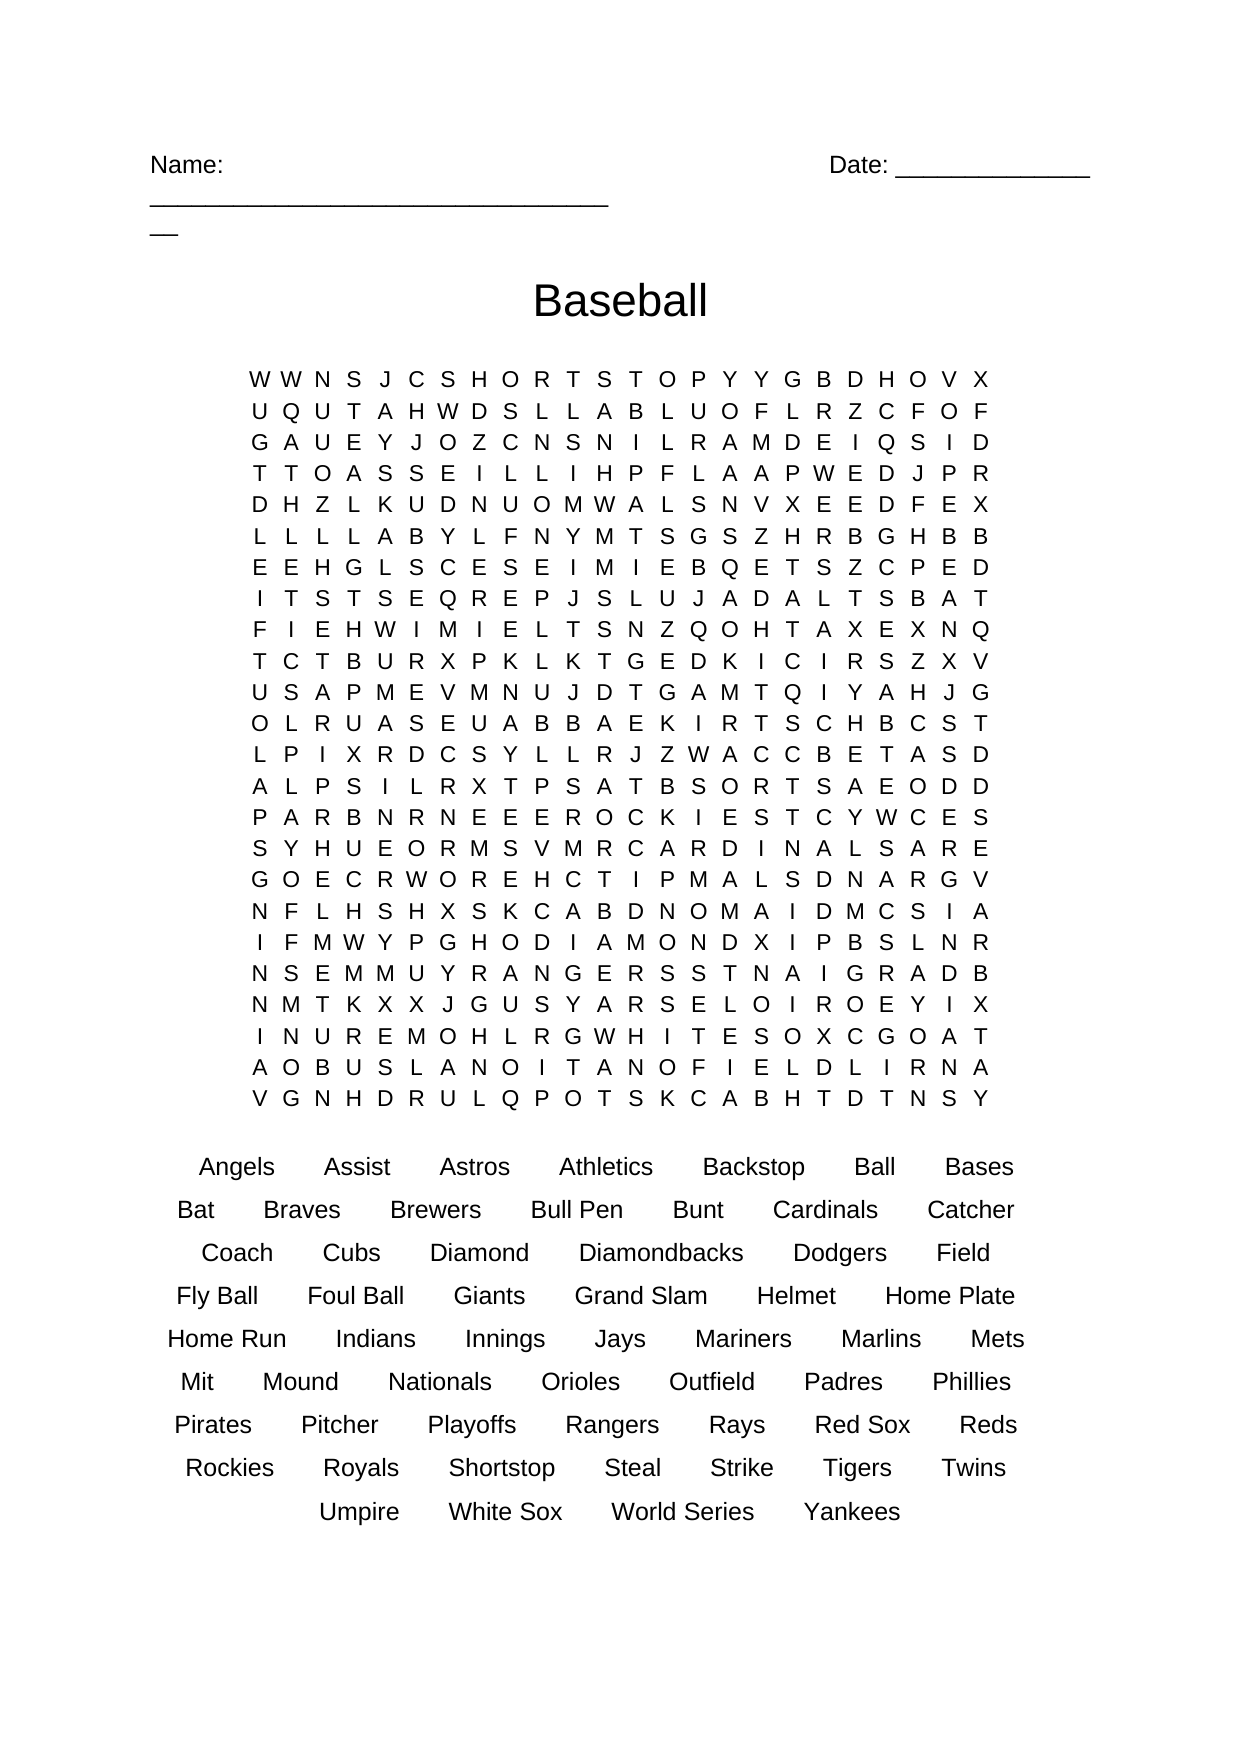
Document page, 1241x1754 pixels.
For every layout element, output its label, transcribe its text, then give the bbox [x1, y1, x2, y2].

table_cell E [934, 801, 965, 833]
table_cell I [244, 926, 275, 958]
table_cell R [464, 583, 495, 614]
table_cell R [307, 708, 338, 739]
table_cell A [714, 1083, 745, 1114]
table_cell G [244, 864, 275, 895]
table_cell J [558, 583, 589, 614]
table_cell O [495, 1051, 526, 1083]
table_cell L [464, 520, 495, 551]
table_cell S [558, 426, 589, 458]
table_cell T [589, 864, 620, 895]
table_cell K [651, 708, 683, 739]
table_cell E [464, 801, 495, 833]
table_cell K [651, 1083, 683, 1114]
table_cell E [714, 1020, 745, 1051]
table_cell M [840, 895, 871, 926]
table_cell H [338, 1083, 369, 1114]
table_cell R [745, 770, 777, 801]
table_cell O [275, 864, 307, 895]
table_cell S [369, 458, 401, 489]
table_cell A [495, 958, 526, 989]
table_cell D [934, 958, 965, 989]
table_cell S [777, 708, 808, 739]
table_cell E [840, 489, 871, 520]
table_cell I [307, 739, 338, 770]
table_cell A [244, 770, 275, 801]
table_cell T [620, 770, 651, 801]
table_cell X [965, 489, 996, 520]
table_cell A [902, 739, 933, 770]
table_cell R [558, 801, 589, 833]
table_cell S [651, 958, 683, 989]
table_cell E [369, 1020, 401, 1051]
table_cell H [526, 864, 557, 895]
table_cell X [432, 645, 463, 676]
table_cell S [683, 958, 714, 989]
table_cell C [620, 833, 651, 864]
table_cell I [464, 614, 495, 645]
table_cell T [714, 958, 745, 989]
table_cell K [369, 489, 401, 520]
table_cell I [244, 1020, 275, 1051]
table_cell S [401, 458, 432, 489]
table_cell W [369, 614, 401, 645]
table_cell C [526, 895, 557, 926]
table_cell K [495, 895, 526, 926]
table_cell R [808, 520, 839, 551]
table_cell E [871, 770, 902, 801]
table_cell L [777, 395, 808, 426]
table_cell F [683, 1051, 714, 1083]
table_cell L [526, 739, 557, 770]
table_cell L [338, 489, 369, 520]
table_cell D [714, 833, 745, 864]
table_cell A [589, 395, 620, 426]
table_cell G [464, 989, 495, 1020]
table_cell R [401, 645, 432, 676]
table_cell X [464, 770, 495, 801]
table_cell P [464, 645, 495, 676]
table_cell S [871, 926, 902, 958]
table_cell B [902, 583, 933, 614]
table_cell G [934, 864, 965, 895]
table_cell R [934, 833, 965, 864]
table_cell B [526, 708, 557, 739]
table_cell O [651, 926, 683, 958]
table_cell A [714, 739, 745, 770]
table_header V [934, 364, 965, 395]
table_cell U [683, 395, 714, 426]
table_cell I [275, 614, 307, 645]
table_cell I [808, 676, 839, 708]
table_cell C [902, 708, 933, 739]
table_cell D [401, 739, 432, 770]
table_cell E [401, 676, 432, 708]
table_cell H [840, 708, 871, 739]
table_cell O [683, 895, 714, 926]
table_cell A [840, 770, 871, 801]
table_cell J [934, 676, 965, 708]
table_cell S [495, 395, 526, 426]
table_cell S [589, 583, 620, 614]
table_header G [777, 364, 808, 395]
table_cell N [526, 520, 557, 551]
table_cell J [401, 426, 432, 458]
table_cell T [745, 708, 777, 739]
table_cell A [620, 489, 651, 520]
table_cell E [432, 458, 463, 489]
table_cell L [526, 614, 557, 645]
table_cell H [338, 895, 369, 926]
table_cell U [307, 395, 338, 426]
table_cell N [620, 614, 651, 645]
table_cell N [683, 926, 714, 958]
table_cell Y [558, 520, 589, 551]
table_header Y [714, 364, 745, 395]
table_cell A [871, 864, 902, 895]
table_cell T [777, 770, 808, 801]
table_cell L [275, 770, 307, 801]
table_cell R [307, 801, 338, 833]
table_cell H [401, 395, 432, 426]
table_cell P [401, 926, 432, 958]
table_cell N [745, 958, 777, 989]
table_cell O [432, 1020, 463, 1051]
table_cell G [871, 1020, 902, 1051]
table_cell I [244, 583, 275, 614]
table_cell D [589, 676, 620, 708]
table_cell F [902, 489, 933, 520]
table_cell W [589, 489, 620, 520]
table_cell S [369, 583, 401, 614]
table_cell T [840, 583, 871, 614]
table_cell N [432, 801, 463, 833]
table_cell R [369, 864, 401, 895]
table_cell U [244, 395, 275, 426]
table_cell S [871, 645, 902, 676]
table_header S [432, 364, 463, 395]
table_cell W [871, 801, 902, 833]
table_cell A [902, 958, 933, 989]
table_cell A [808, 833, 839, 864]
table_cell S [558, 770, 589, 801]
table_cell R [902, 1051, 933, 1083]
table_cell K [495, 645, 526, 676]
table_cell P [275, 739, 307, 770]
table_cell N [275, 1020, 307, 1051]
table_header J [369, 364, 401, 395]
table_cell G [651, 676, 683, 708]
table_cell D [808, 864, 839, 895]
table_cell I [808, 958, 839, 989]
table_cell A [495, 708, 526, 739]
table_cell S [777, 864, 808, 895]
table_cell L [651, 426, 683, 458]
table_cell Y [275, 833, 307, 864]
table_cell P [777, 458, 808, 489]
table_cell Z [745, 520, 777, 551]
table_cell M [307, 926, 338, 958]
table_cell Q [714, 551, 745, 583]
table_cell U [495, 989, 526, 1020]
table_cell M [745, 426, 777, 458]
table_cell T [307, 989, 338, 1020]
table_cell P [526, 583, 557, 614]
table_cell A [965, 1051, 996, 1083]
table_cell O [934, 395, 965, 426]
table_cell U [307, 426, 338, 458]
table_cell C [432, 739, 463, 770]
table_cell E [620, 708, 651, 739]
table_header S [338, 364, 369, 395]
table_cell G [840, 958, 871, 989]
table_cell X [840, 614, 871, 645]
table_cell S [620, 1083, 651, 1114]
table_cell I [871, 1051, 902, 1083]
table_cell L [495, 1020, 526, 1051]
table_cell L [275, 708, 307, 739]
text Angels Assist Astros Athletics Backstop Ball Bases Bat Braves Brewers Bull Pen Bunt Cardinals Catcher Coach Cubs Diamond Diamondbacks Dodgers Field Fly Ball Foul Ball Giants Grand Slam Helmet Home Plate Home Run Indians Innings Jays Mariners Marlins Mets Mit Mound Nationals Orioles Outfield Padres Phillies Pirates Pitcher Playoffs Rangers Rays Red Sox Reds Rockies Royals Shortstop Steal Strike Tigers Twins Umpire White Sox World Series Yankees [150, 1151, 1090, 1525]
table_cell R [401, 801, 432, 833]
table_cell S [589, 614, 620, 645]
table_cell T [777, 801, 808, 833]
table_cell A [558, 895, 589, 926]
table_cell K [651, 801, 683, 833]
table_cell Y [902, 989, 933, 1020]
table_cell R [589, 739, 620, 770]
table_cell O [307, 458, 338, 489]
table_cell N [777, 833, 808, 864]
table_cell O [902, 1020, 933, 1051]
table_cell C [683, 1083, 714, 1114]
table_header C [401, 364, 432, 395]
table_cell E [526, 801, 557, 833]
table_cell Y [369, 926, 401, 958]
table_cell H [902, 520, 933, 551]
table_cell S [651, 989, 683, 1020]
table_cell A [714, 583, 745, 614]
table_cell S [808, 551, 839, 583]
table_cell K [714, 645, 745, 676]
table_cell I [934, 426, 965, 458]
table_cell Y [495, 739, 526, 770]
table_cell N [526, 958, 557, 989]
table_cell N [244, 958, 275, 989]
table_cell S [871, 833, 902, 864]
table_cell T [244, 645, 275, 676]
table_cell N [369, 801, 401, 833]
table_cell A [902, 833, 933, 864]
table_cell O [432, 426, 463, 458]
table_cell S [401, 551, 432, 583]
table_cell O [651, 1051, 683, 1083]
table_cell L [558, 395, 589, 426]
table_cell A [338, 458, 369, 489]
table_cell L [683, 458, 714, 489]
table_cell E [495, 583, 526, 614]
table_cell Q [495, 1083, 526, 1114]
table_cell Y [432, 958, 463, 989]
table_cell E [651, 551, 683, 583]
table_cell J [620, 739, 651, 770]
table_cell A [808, 614, 839, 645]
table_cell E [965, 833, 996, 864]
table_cell H [589, 458, 620, 489]
table_cell A [589, 989, 620, 1020]
table_cell I [683, 708, 714, 739]
table_cell F [965, 395, 996, 426]
table_cell Z [840, 551, 871, 583]
table_cell O [777, 1020, 808, 1051]
table_cell X [432, 895, 463, 926]
table_cell U [244, 676, 275, 708]
table_cell A [714, 458, 745, 489]
table_cell S [244, 833, 275, 864]
table_cell L [495, 458, 526, 489]
table_cell T [777, 614, 808, 645]
table_cell N [934, 926, 965, 958]
table_cell N [589, 426, 620, 458]
table_cell I [777, 926, 808, 958]
table_header Y [745, 364, 777, 395]
table_cell T [871, 739, 902, 770]
table_cell S [401, 708, 432, 739]
table_cell C [871, 395, 902, 426]
table_cell T [558, 614, 589, 645]
table_cell P [808, 926, 839, 958]
table_cell C [871, 551, 902, 583]
table_cell A [369, 395, 401, 426]
table_cell M [620, 926, 651, 958]
table_cell R [589, 833, 620, 864]
table_cell E [495, 801, 526, 833]
table_cell L [244, 520, 275, 551]
table_cell C [808, 708, 839, 739]
table_cell P [934, 458, 965, 489]
table_cell G [244, 426, 275, 458]
table_cell E [683, 989, 714, 1020]
table_header X [965, 364, 996, 395]
table_cell T [777, 551, 808, 583]
table_cell E [526, 551, 557, 583]
table_cell J [432, 989, 463, 1020]
table_cell R [620, 958, 651, 989]
table_cell D [464, 395, 495, 426]
table_cell I [464, 458, 495, 489]
table_cell F [495, 520, 526, 551]
table_cell W [589, 1020, 620, 1051]
table_cell R [683, 426, 714, 458]
table_cell F [745, 395, 777, 426]
table_cell C [620, 801, 651, 833]
table_cell S [526, 989, 557, 1020]
table_header P [683, 364, 714, 395]
table_cell T [338, 395, 369, 426]
table_cell G [965, 676, 996, 708]
table_cell M [432, 614, 463, 645]
table_cell L [401, 1051, 432, 1083]
table_cell Y [558, 989, 589, 1020]
table_cell H [745, 614, 777, 645]
table_cell E [464, 551, 495, 583]
table_cell S [934, 1083, 965, 1114]
table_cell S [338, 770, 369, 801]
table_cell A [369, 520, 401, 551]
table_cell T [558, 1051, 589, 1083]
table_cell P [620, 458, 651, 489]
table_cell S [495, 551, 526, 583]
table_cell C [902, 801, 933, 833]
table_cell G [275, 1083, 307, 1114]
table_cell L [745, 864, 777, 895]
table_cell D [871, 458, 902, 489]
table_cell M [589, 520, 620, 551]
table_cell L [902, 926, 933, 958]
table_cell B [965, 958, 996, 989]
table_cell A [651, 833, 683, 864]
table_cell A [683, 676, 714, 708]
table_cell B [745, 1083, 777, 1114]
table_cell U [401, 489, 432, 520]
table_cell A [589, 1051, 620, 1083]
table_cell E [808, 426, 839, 458]
table_cell G [683, 520, 714, 551]
table_cell N [244, 989, 275, 1020]
table_cell O [714, 395, 745, 426]
table_cell A [777, 958, 808, 989]
table_cell B [808, 739, 839, 770]
table_cell Z [902, 645, 933, 676]
table_cell L [526, 395, 557, 426]
table_cell O [526, 489, 557, 520]
table_cell S [902, 426, 933, 458]
table_cell P [902, 551, 933, 583]
table_cell N [934, 614, 965, 645]
table_cell L [338, 520, 369, 551]
table_cell R [338, 1020, 369, 1051]
table_cell I [714, 1051, 745, 1083]
table_cell M [464, 833, 495, 864]
table_cell O [714, 770, 745, 801]
table_cell G [558, 958, 589, 989]
table_cell N [651, 895, 683, 926]
table_cell R [464, 864, 495, 895]
table_cell I [840, 426, 871, 458]
table_cell E [840, 458, 871, 489]
table_cell L [651, 395, 683, 426]
table_cell N [464, 1051, 495, 1083]
table_cell H [307, 833, 338, 864]
table_cell L [777, 1051, 808, 1083]
table_cell S [871, 583, 902, 614]
table_cell T [495, 770, 526, 801]
table_cell U [651, 583, 683, 614]
table_cell M [401, 1020, 432, 1051]
table_cell D [369, 1083, 401, 1114]
table_cell R [871, 958, 902, 989]
table_header Date: ______________ [620, 150, 1090, 274]
table_cell C [777, 739, 808, 770]
table_cell H [902, 676, 933, 708]
table_cell H [620, 1020, 651, 1051]
table_cell D [871, 489, 902, 520]
table_cell O [244, 708, 275, 739]
table_cell M [464, 676, 495, 708]
table_cell L [620, 583, 651, 614]
table_cell B [840, 520, 871, 551]
table_cell E [338, 426, 369, 458]
table_cell V [965, 864, 996, 895]
table_cell F [275, 926, 307, 958]
table_cell F [275, 895, 307, 926]
table_cell A [745, 458, 777, 489]
table_cell B [965, 520, 996, 551]
table_cell P [526, 770, 557, 801]
table_cell E [745, 1051, 777, 1083]
table_cell L [714, 989, 745, 1020]
table_cell E [369, 833, 401, 864]
table_cell H [307, 551, 338, 583]
table_header H [871, 364, 902, 395]
table_cell D [808, 1051, 839, 1083]
table_cell B [338, 645, 369, 676]
table_cell D [840, 1083, 871, 1114]
table_cell R [432, 833, 463, 864]
table_cell D [526, 926, 557, 958]
table_cell T [745, 676, 777, 708]
table_cell M [558, 489, 589, 520]
table_cell S [307, 583, 338, 614]
table_cell A [589, 708, 620, 739]
table_cell C [808, 801, 839, 833]
table_cell S [464, 739, 495, 770]
table_cell B [401, 520, 432, 551]
table_cell T [965, 583, 996, 614]
table_cell X [902, 614, 933, 645]
table_cell H [464, 1020, 495, 1051]
table_cell Q [777, 676, 808, 708]
table_cell N [840, 864, 871, 895]
table_cell F [651, 458, 683, 489]
table_cell S [934, 739, 965, 770]
table_cell E [307, 958, 338, 989]
table_cell U [464, 708, 495, 739]
table_cell M [369, 958, 401, 989]
table_cell R [808, 989, 839, 1020]
table_cell I [558, 458, 589, 489]
table_cell E [495, 614, 526, 645]
table_cell D [745, 583, 777, 614]
table_cell O [275, 1051, 307, 1083]
table_cell T [338, 583, 369, 614]
table_cell C [871, 895, 902, 926]
table_cell Z [307, 489, 338, 520]
table_cell D [432, 489, 463, 520]
table_cell D [244, 489, 275, 520]
table_cell W [338, 926, 369, 958]
table_cell T [620, 676, 651, 708]
table_cell M [714, 895, 745, 926]
table_cell S [369, 1051, 401, 1083]
table_cell E [871, 989, 902, 1020]
table_header O [902, 364, 933, 395]
table_cell I [777, 989, 808, 1020]
table_cell P [526, 1083, 557, 1114]
table_cell A [777, 583, 808, 614]
table_cell U [369, 645, 401, 676]
table_cell N [620, 1051, 651, 1083]
table_cell A [244, 1051, 275, 1083]
table_cell D [683, 645, 714, 676]
table_cell M [369, 676, 401, 708]
table_cell A [369, 708, 401, 739]
table_cell T [808, 1083, 839, 1114]
table_cell T [307, 645, 338, 676]
table_cell D [620, 895, 651, 926]
table_cell D [934, 770, 965, 801]
table_cell O [589, 801, 620, 833]
table_cell U [307, 1020, 338, 1051]
table_cell G [558, 1020, 589, 1051]
table_cell A [745, 895, 777, 926]
table_cell Z [464, 426, 495, 458]
table_header W [275, 364, 307, 395]
table_cell D [714, 926, 745, 958]
table_cell I [401, 614, 432, 645]
table_cell T [683, 1020, 714, 1051]
table_cell L [464, 1083, 495, 1114]
table_cell M [714, 676, 745, 708]
table_cell C [558, 864, 589, 895]
table_cell U [338, 708, 369, 739]
table_cell T [244, 458, 275, 489]
table_cell I [369, 770, 401, 801]
table_cell D [965, 426, 996, 458]
table_cell B [871, 708, 902, 739]
table_cell X [401, 989, 432, 1020]
table_header B [808, 364, 839, 395]
table_cell D [965, 739, 996, 770]
table_cell E [934, 551, 965, 583]
table_cell N [464, 489, 495, 520]
table_cell P [244, 801, 275, 833]
table_cell L [369, 551, 401, 583]
table_cell M [589, 551, 620, 583]
table_cell Z [651, 614, 683, 645]
table_cell O [401, 833, 432, 864]
table_cell J [558, 676, 589, 708]
table_cell B [620, 395, 651, 426]
table_cell U [526, 676, 557, 708]
table_cell M [338, 958, 369, 989]
table_cell X [369, 989, 401, 1020]
table_cell D [808, 895, 839, 926]
table_cell U [338, 833, 369, 864]
table_cell P [307, 770, 338, 801]
table_cell Q [683, 614, 714, 645]
table_cell S [745, 1020, 777, 1051]
table_cell E [307, 864, 338, 895]
table_cell Y [840, 801, 871, 833]
table_cell T [589, 645, 620, 676]
table_cell I [620, 426, 651, 458]
table_cell S [275, 676, 307, 708]
table_cell E [808, 489, 839, 520]
table_cell C [840, 1020, 871, 1051]
table_cell V [244, 1083, 275, 1114]
table_cell B [934, 520, 965, 551]
table_cell R [432, 770, 463, 801]
table_cell R [714, 708, 745, 739]
table_cell P [338, 676, 369, 708]
table_cell I [934, 895, 965, 926]
table_cell E [745, 551, 777, 583]
table_cell E [840, 739, 871, 770]
table_cell N [934, 1051, 965, 1083]
table_cell X [965, 989, 996, 1020]
table_cell T [965, 708, 996, 739]
table_cell Q [965, 614, 996, 645]
table_cell L [840, 1051, 871, 1083]
table_cell L [651, 489, 683, 520]
table_cell O [745, 989, 777, 1020]
table_cell F [902, 395, 933, 426]
table_header O [651, 364, 683, 395]
table_cell T [965, 1020, 996, 1051]
table_cell H [777, 520, 808, 551]
table_cell O [714, 614, 745, 645]
table_cell N [714, 489, 745, 520]
table_cell B [683, 551, 714, 583]
table_cell E [275, 551, 307, 583]
table_cell R [683, 833, 714, 864]
table_header T [620, 364, 651, 395]
table_cell Y [369, 426, 401, 458]
table_cell E [589, 958, 620, 989]
table_cell U [495, 489, 526, 520]
table_cell B [651, 770, 683, 801]
table_cell S [808, 770, 839, 801]
table_cell L [401, 770, 432, 801]
table_cell O [558, 1083, 589, 1114]
table_cell A [714, 864, 745, 895]
table_cell M [275, 989, 307, 1020]
table_cell U [338, 1051, 369, 1083]
table_cell X [777, 489, 808, 520]
table_cell R [808, 395, 839, 426]
table_cell L [307, 895, 338, 926]
table_cell T [275, 458, 307, 489]
table_cell E [244, 551, 275, 583]
table_cell S [651, 520, 683, 551]
table_cell Q [275, 395, 307, 426]
table_cell A [275, 426, 307, 458]
table_cell E [871, 614, 902, 645]
table_cell O [495, 926, 526, 958]
table_cell G [432, 926, 463, 958]
table_cell N [244, 895, 275, 926]
table_cell A [432, 1051, 463, 1083]
table_cell W [683, 739, 714, 770]
table_cell A [934, 583, 965, 614]
table_header W [244, 364, 275, 395]
table_cell B [338, 801, 369, 833]
table_cell R [401, 1083, 432, 1114]
table_cell M [683, 864, 714, 895]
table_cell R [620, 989, 651, 1020]
table_cell S [902, 895, 933, 926]
table_cell X [745, 926, 777, 958]
table_cell L [275, 520, 307, 551]
table_cell T [275, 583, 307, 614]
table_cell I [745, 645, 777, 676]
table_cell I [526, 1051, 557, 1083]
table_cell C [495, 426, 526, 458]
table_header D [840, 364, 871, 395]
table_cell Z [651, 739, 683, 770]
table_cell R [464, 958, 495, 989]
table_cell C [745, 739, 777, 770]
table_cell O [840, 989, 871, 1020]
table_cell H [464, 926, 495, 958]
table_cell L [558, 739, 589, 770]
table_cell N [526, 426, 557, 458]
table_cell T [871, 1083, 902, 1114]
table_cell W [432, 395, 463, 426]
table_cell K [558, 645, 589, 676]
table_cell C [275, 645, 307, 676]
table_cell J [683, 583, 714, 614]
table_cell A [275, 801, 307, 833]
table_cell F [244, 614, 275, 645]
table_cell Q [432, 583, 463, 614]
table_cell G [871, 520, 902, 551]
table_cell E [495, 864, 526, 895]
table_cell E [714, 801, 745, 833]
table_cell H [275, 489, 307, 520]
table_cell S [495, 833, 526, 864]
table_cell R [369, 739, 401, 770]
table_cell C [432, 551, 463, 583]
table_cell S [714, 520, 745, 551]
table_cell L [526, 458, 557, 489]
table_header T [558, 364, 589, 395]
table_cell W [808, 458, 839, 489]
table_cell D [965, 770, 996, 801]
table_cell U [401, 958, 432, 989]
table_cell I [651, 1020, 683, 1051]
table_cell B [307, 1051, 338, 1083]
table_cell X [934, 645, 965, 676]
table_cell M [558, 833, 589, 864]
table_cell I [558, 926, 589, 958]
table_cell G [338, 551, 369, 583]
table_cell G [620, 645, 651, 676]
table_cell N [902, 1083, 933, 1114]
table_cell I [558, 551, 589, 583]
table_cell S [683, 489, 714, 520]
table_cell L [808, 583, 839, 614]
table_cell Y [965, 1083, 996, 1114]
table_cell C [777, 645, 808, 676]
table_cell E [307, 614, 338, 645]
table_cell A [871, 676, 902, 708]
table_cell Z [840, 395, 871, 426]
table_cell V [745, 489, 777, 520]
table_cell A [589, 770, 620, 801]
table_cell I [808, 645, 839, 676]
table_cell S [275, 958, 307, 989]
table_cell I [620, 864, 651, 895]
table_cell T [589, 1083, 620, 1114]
table_cell X [338, 739, 369, 770]
table_cell S [965, 801, 996, 833]
table_cell A [307, 676, 338, 708]
table_cell J [902, 458, 933, 489]
table_cell H [777, 1083, 808, 1114]
table_cell X [808, 1020, 839, 1051]
table_cell I [683, 801, 714, 833]
table_cell O [902, 770, 933, 801]
table_cell R [965, 926, 996, 958]
table_cell H [338, 614, 369, 645]
table_cell L [307, 520, 338, 551]
table_cell U [432, 1083, 463, 1114]
table_cell W [401, 864, 432, 895]
table_cell V [432, 676, 463, 708]
table_header O [495, 364, 526, 395]
table_cell I [745, 833, 777, 864]
table_cell P [651, 864, 683, 895]
table_cell B [558, 708, 589, 739]
table_cell S [745, 801, 777, 833]
table_cell A [965, 895, 996, 926]
table_cell R [965, 458, 996, 489]
table_cell B [840, 926, 871, 958]
table_cell L [244, 739, 275, 770]
table_cell B [589, 895, 620, 926]
table_cell E [934, 489, 965, 520]
table_cell E [432, 708, 463, 739]
table_cell I [777, 895, 808, 926]
table_cell Q [871, 426, 902, 458]
table_cell A [589, 926, 620, 958]
table_cell S [934, 708, 965, 739]
table_header Name: ___________________________________ [150, 150, 620, 274]
table_cell S [369, 895, 401, 926]
table_cell N [307, 1083, 338, 1114]
table_cell T [620, 520, 651, 551]
table_cell R [840, 645, 871, 676]
table_header N [307, 364, 338, 395]
table_cell R [902, 864, 933, 895]
table_cell I [620, 551, 651, 583]
table_cell L [840, 833, 871, 864]
table_cell D [777, 426, 808, 458]
table_cell S [464, 895, 495, 926]
table_cell N [495, 676, 526, 708]
table_cell Y [432, 520, 463, 551]
table_header R [526, 364, 557, 395]
table_cell O [432, 864, 463, 895]
table_cell D [965, 551, 996, 583]
table_cell K [338, 989, 369, 1020]
table_cell L [526, 645, 557, 676]
table_header H [464, 364, 495, 395]
table_cell V [965, 645, 996, 676]
table_cell A [714, 426, 745, 458]
table_cell E [651, 645, 683, 676]
title Baseball [150, 274, 1090, 326]
table_cell H [401, 895, 432, 926]
table_cell V [526, 833, 557, 864]
table_cell E [401, 583, 432, 614]
table_cell I [934, 989, 965, 1020]
table_cell C [338, 864, 369, 895]
table_cell S [683, 770, 714, 801]
table_cell R [526, 1020, 557, 1051]
table_cell A [934, 1020, 965, 1051]
table_header S [589, 364, 620, 395]
table_cell Y [840, 676, 871, 708]
